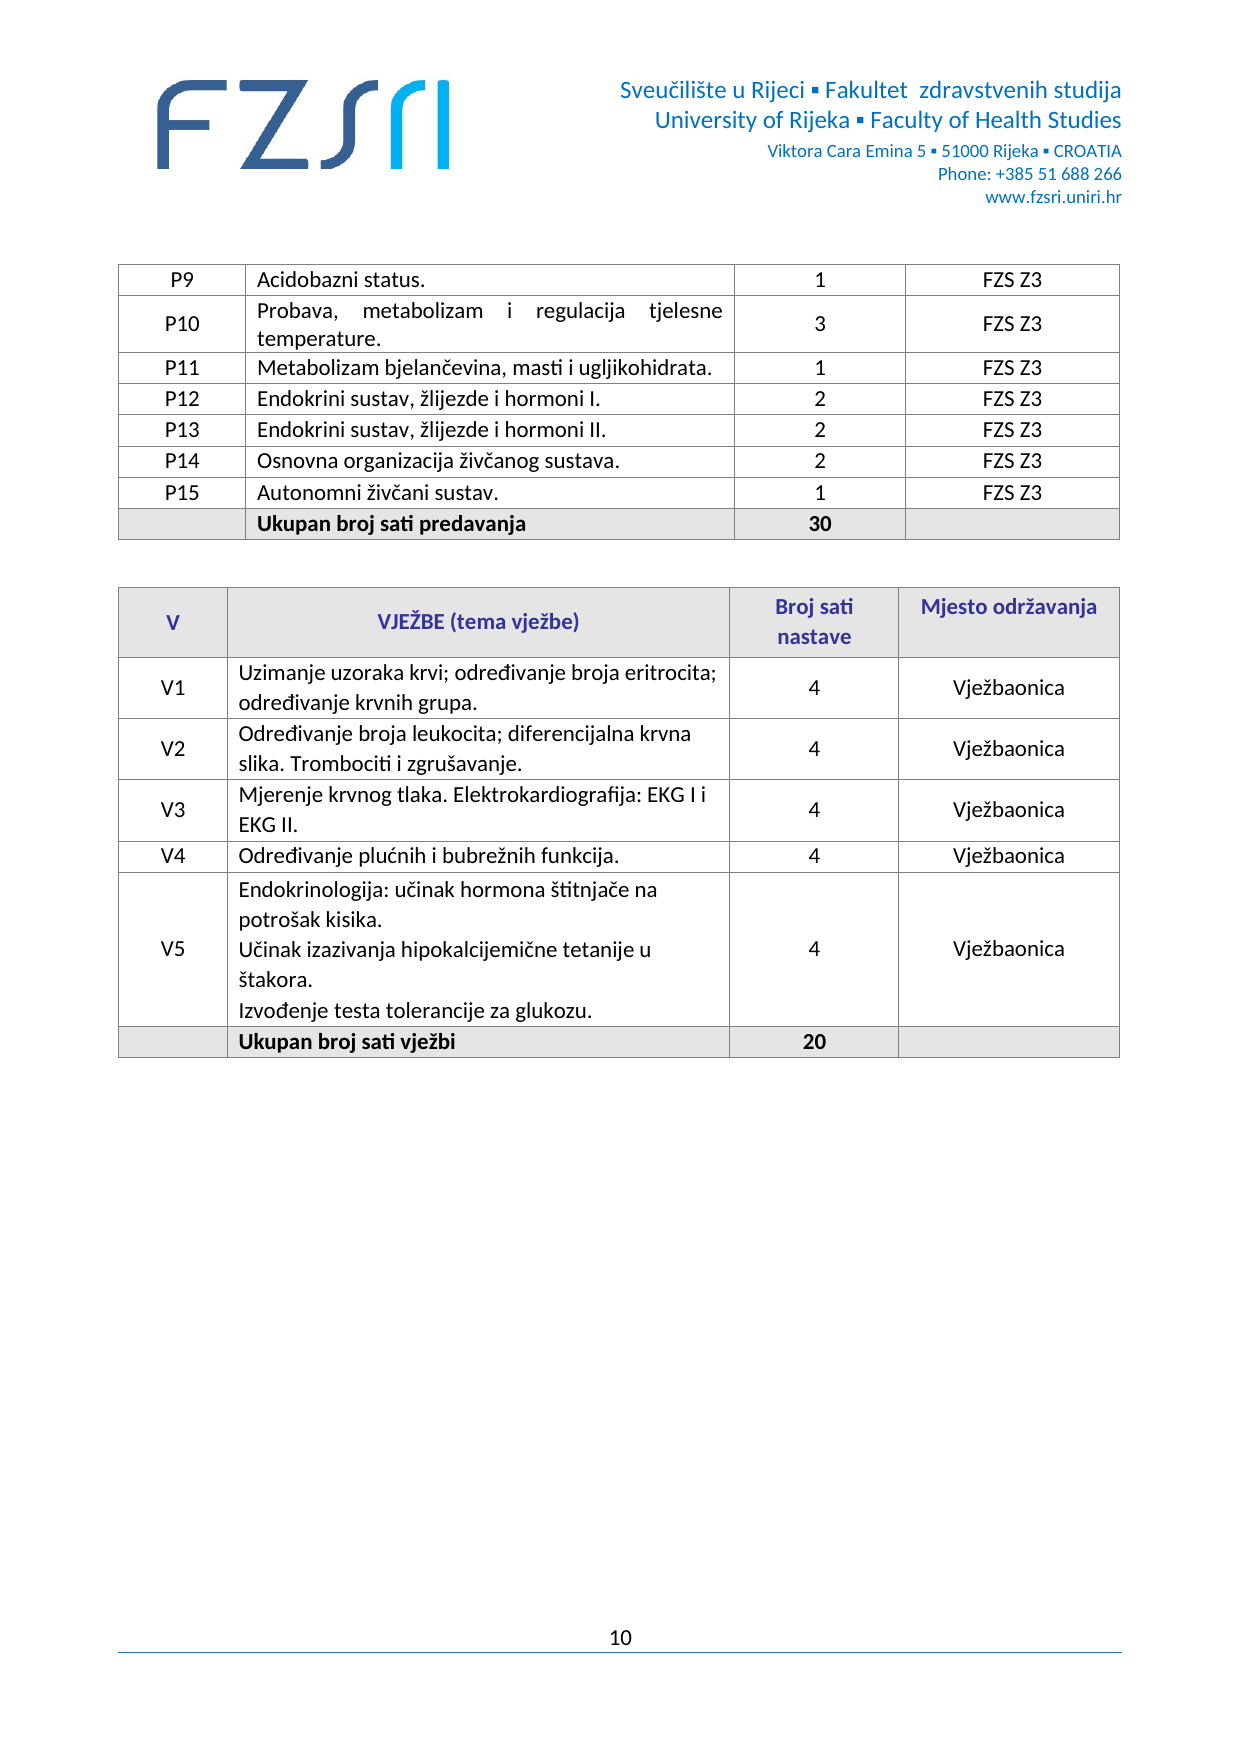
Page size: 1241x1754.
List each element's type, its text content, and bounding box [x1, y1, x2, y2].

table_cell FZS Z3 [906, 265, 1119, 295]
table_cell [119, 1027, 227, 1057]
table_cell Određivanje broja leukocita; diferencijalna krvna slika. Trombociti i zgrušavanje. [228, 719, 729, 779]
table_cell Autonomni živčani sustav. [246, 478, 734, 508]
table_cell 1 [735, 353, 905, 383]
table_cell Vježbaonica [899, 719, 1119, 779]
table_cell P12 [119, 384, 245, 414]
table_cell FZS Z3 [906, 384, 1119, 414]
table_cell 2 [735, 447, 905, 477]
picture [153, 75, 457, 173]
table_cell 20 [730, 1027, 898, 1057]
table_cell P9 [119, 265, 245, 295]
table_cell V1 [119, 658, 227, 718]
table_cell 3 [735, 296, 905, 352]
table_cell V2 [119, 719, 227, 779]
table_cell 2 [735, 384, 905, 414]
table_header V [119, 588, 227, 657]
table_cell Mjerenje krvnog tlaka. Elektrokardiografija: EKG I i EKG II. [228, 780, 729, 841]
table_header VJEŽBE (tema vježbe) [228, 588, 729, 657]
table_cell 4 [730, 842, 898, 872]
table_cell Osnovna organizacija živčanog sustava. [246, 447, 734, 477]
table_cell Određivanje plućnih i bubrežnih funkcija. [228, 842, 729, 872]
table_cell V4 [119, 842, 227, 872]
table_cell Uzimanje uzoraka krvi; određivanje broja eritrocita; određivanje krvnih grupa. [228, 658, 729, 718]
table_cell [119, 509, 245, 539]
table_cell P11 [119, 353, 245, 383]
table_cell Ukupan broj sati vježbi [228, 1027, 729, 1057]
table_cell Endokrinologija: učinak hormona štitnjače na potrošak kisika. Učinak izazivanja hipokalcijemične tetanije u štakora. Izvođenje testa tolerancije za glukozu. [228, 873, 729, 1026]
table_cell P13 [119, 415, 245, 446]
table_cell 30 [735, 509, 905, 539]
table_cell Vježbaonica [899, 658, 1119, 718]
table_cell 2 [735, 415, 905, 446]
table_cell Vježbaonica [899, 842, 1119, 872]
table_cell P15 [119, 478, 245, 508]
table_cell P14 [119, 447, 245, 477]
table_cell V5 [119, 873, 227, 1026]
table_cell Acidobazni status. [246, 265, 734, 295]
table_cell Probava, metabolizam i regulacija tjelesne temperature. [246, 296, 734, 352]
table_cell FZS Z3 [906, 415, 1119, 446]
table_cell Ukupan broj sati predavanja [246, 509, 734, 539]
table_cell FZS Z3 [906, 478, 1119, 508]
table_cell 1 [735, 478, 905, 508]
table_cell Vježbaonica [899, 873, 1119, 1026]
table_cell Vježbaonica [899, 780, 1119, 841]
table_cell 1 [735, 265, 905, 295]
table_cell 4 [730, 719, 898, 779]
table_cell FZS Z3 [906, 447, 1119, 477]
table_cell [906, 509, 1119, 539]
table_cell P10 [119, 296, 245, 352]
table_cell Metabolizam bjelančevina, masti i ugljikohidrata. [246, 353, 734, 383]
table_header Broj sati nastave [730, 588, 898, 657]
table_cell 4 [730, 658, 898, 718]
table_cell Endokrini sustav, žlijezde i hormoni I. [246, 384, 734, 414]
table_cell [899, 1027, 1119, 1057]
table_cell FZS Z3 [906, 353, 1119, 383]
table_header Mjesto održavanja [899, 588, 1119, 657]
table_cell 4 [730, 873, 898, 1026]
table_cell 4 [730, 780, 898, 841]
table_cell V3 [119, 780, 227, 841]
table_cell Endokrini sustav, žlijezde i hormoni II. [246, 415, 734, 446]
table_cell FZS Z3 [906, 296, 1119, 352]
